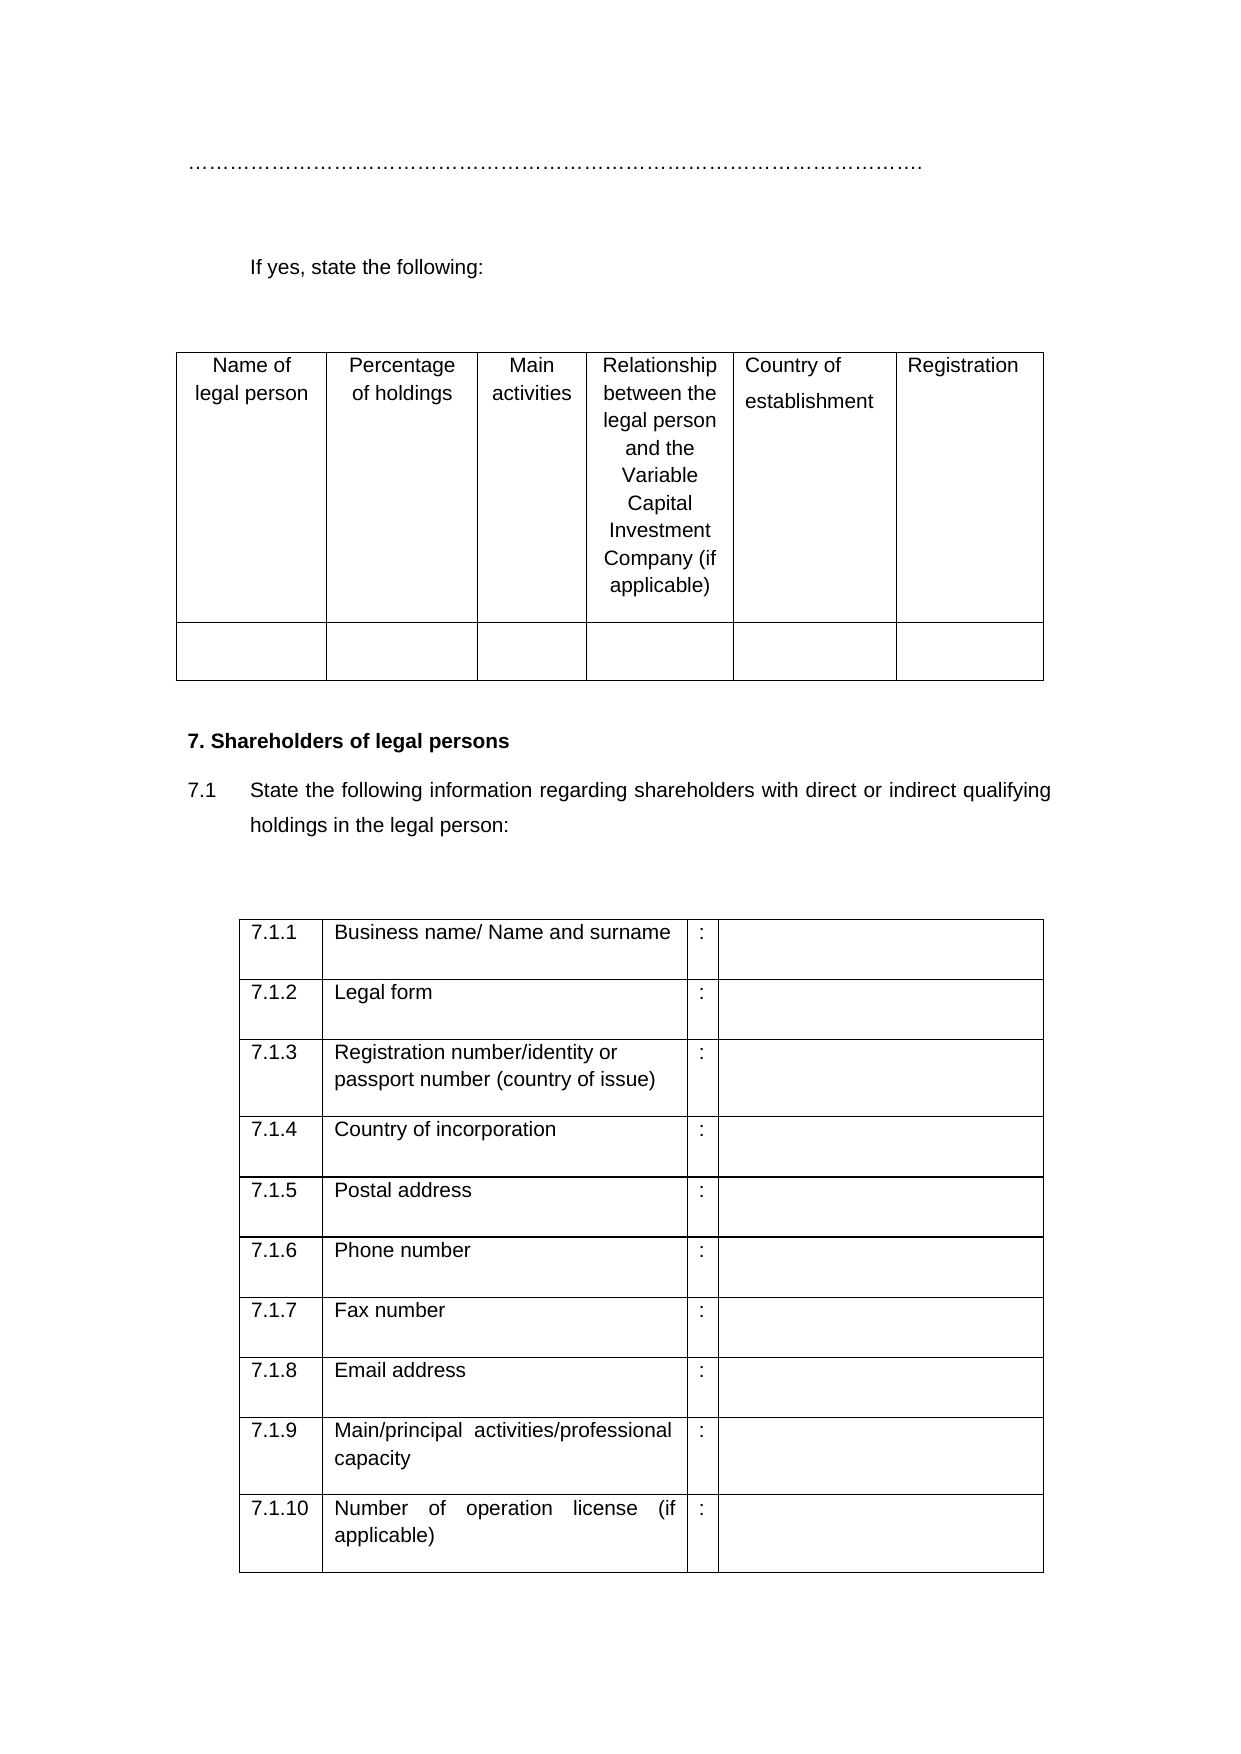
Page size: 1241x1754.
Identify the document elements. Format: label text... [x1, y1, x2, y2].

table_cell : [688, 1418, 718, 1494]
table_cell : [688, 1117, 718, 1176]
table_cell [240, 1495, 322, 1572]
table_cell [240, 1117, 322, 1176]
table_cell [719, 980, 1043, 1039]
table_cell : [688, 1238, 718, 1297]
table_cell [240, 1418, 322, 1494]
table_cell [240, 980, 322, 1039]
text If yes, state the following: [250, 255, 1053, 279]
table_cell [327, 623, 477, 680]
table_cell : [688, 1178, 718, 1236]
table_cell [719, 1495, 1043, 1572]
table_cell [177, 623, 326, 680]
table_cell Registration number/identity or passport number (country of issue) [323, 1040, 687, 1116]
table_cell [719, 1418, 1043, 1494]
table_cell [719, 1238, 1043, 1297]
table_header Registration [897, 353, 1043, 622]
table_header [719, 920, 1043, 978]
table_cell Email address [323, 1358, 687, 1417]
table_cell [719, 1358, 1043, 1417]
table_header Main activities [478, 353, 586, 622]
table_cell [719, 1040, 1043, 1116]
table_cell [240, 1040, 322, 1116]
table_cell Postal address [323, 1178, 687, 1236]
table_header Business name/ Name and surname [323, 920, 687, 978]
table_cell [719, 1298, 1043, 1357]
table_header Percentage of holdings [327, 353, 477, 622]
table_cell [240, 1238, 322, 1297]
table_cell [719, 1178, 1043, 1236]
text ……………………………………………………………………………………………. [187, 150, 1053, 174]
table_cell [897, 623, 1043, 680]
table_cell Fax number [323, 1298, 687, 1357]
table_cell Country of incorporation [323, 1117, 687, 1176]
table_cell Main/principal activities/professional capacity [323, 1418, 687, 1494]
table_cell [734, 623, 896, 680]
table_cell Number of operation license (if applicable) [323, 1495, 687, 1572]
table_cell : [688, 980, 718, 1039]
table_cell Phone number [323, 1238, 687, 1297]
table_cell [240, 1298, 322, 1357]
text 7. Shareholders of legal persons [187, 729, 1053, 753]
table_cell : [688, 1358, 718, 1417]
table_header Name of legal person [177, 353, 326, 622]
table_header Relationship between the legal person and the Variable Capital Investment Company (if applicable) [587, 353, 733, 622]
table_cell : [688, 1040, 718, 1116]
table_cell [240, 1178, 322, 1236]
table_header [240, 920, 322, 978]
table_header Country of establishment [734, 353, 896, 622]
table_cell [587, 623, 733, 680]
table_cell [478, 623, 586, 680]
table_cell : [688, 1495, 718, 1572]
table_cell [240, 1358, 322, 1417]
table_cell [719, 1117, 1043, 1176]
text 7.1 State the following information regarding shareholders with direct or indirect qualifying holdings in the legal person: [187, 777, 1053, 837]
table_header : [688, 920, 718, 978]
table_cell : [688, 1298, 718, 1357]
table_cell Legal form [323, 980, 687, 1039]
